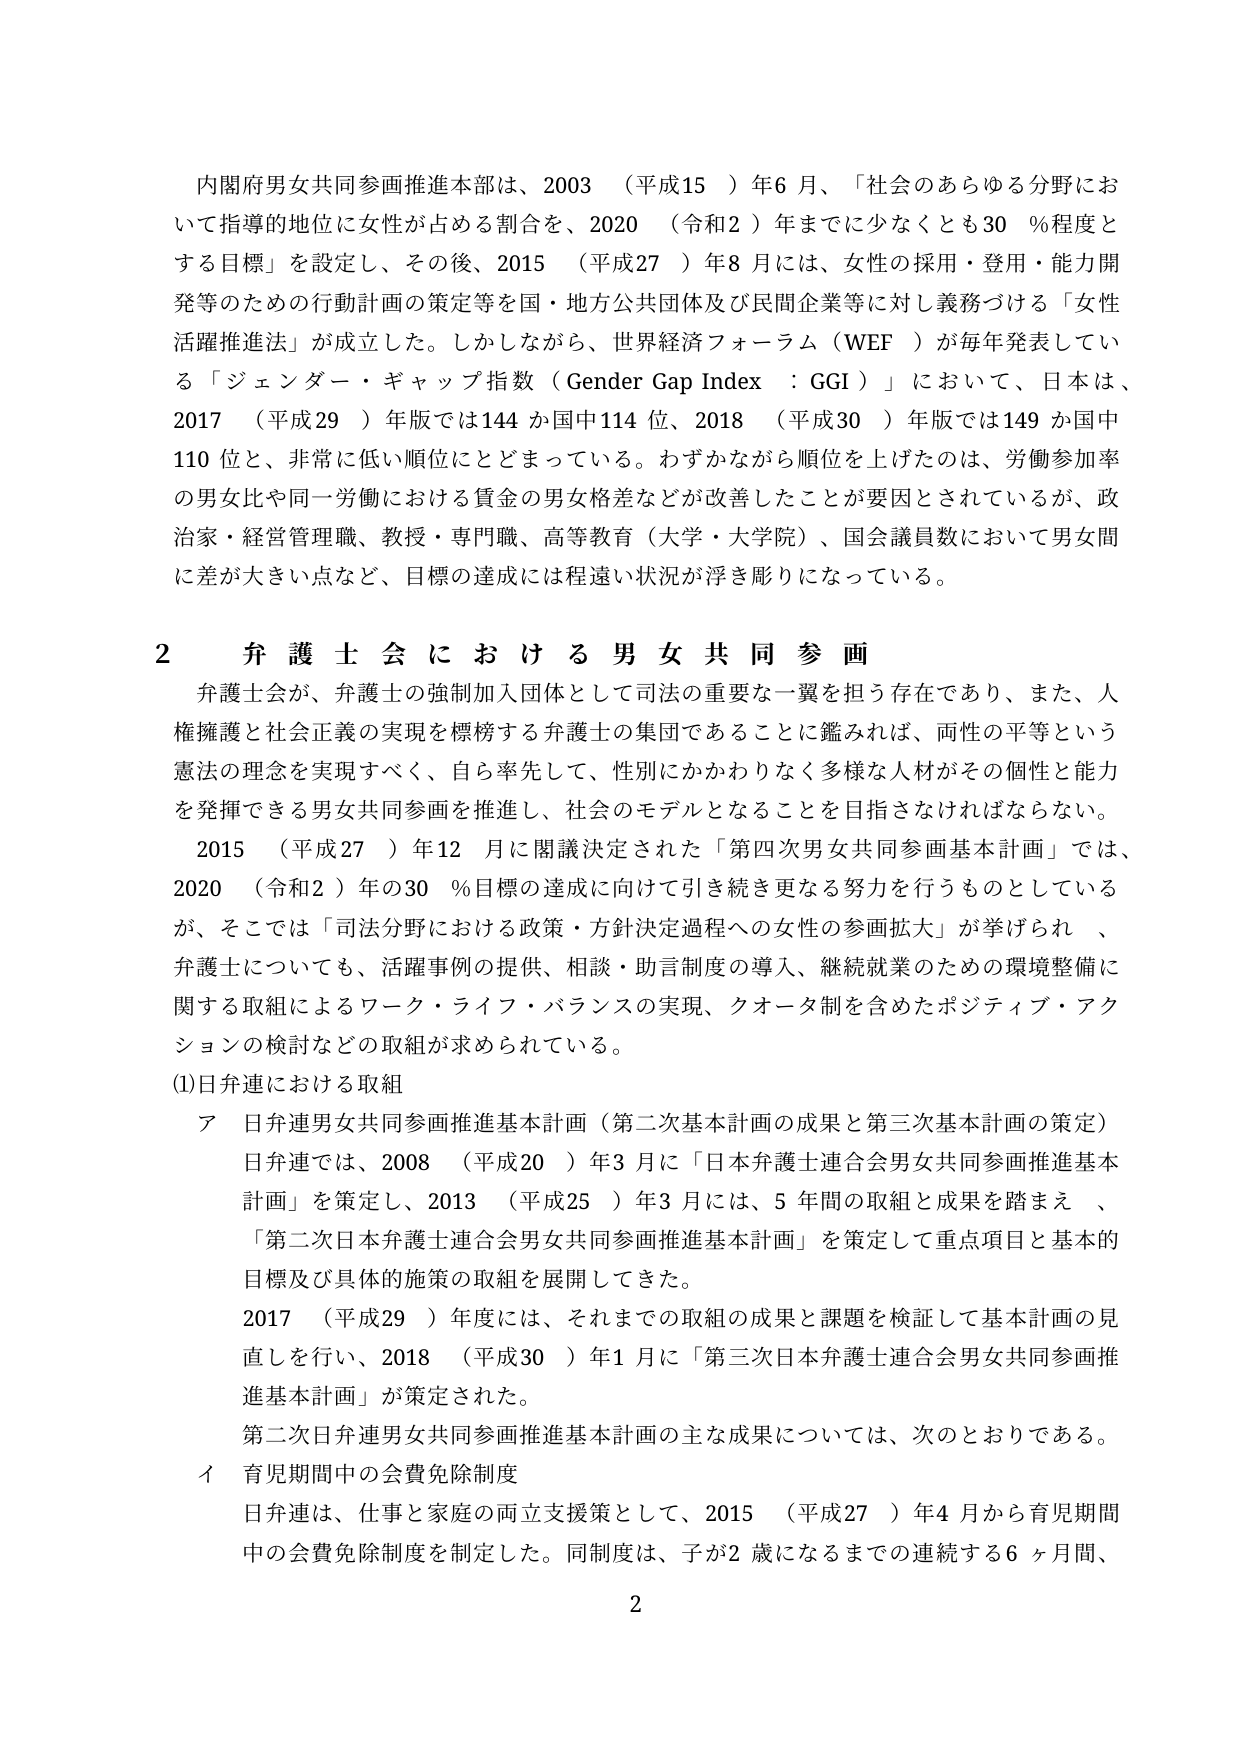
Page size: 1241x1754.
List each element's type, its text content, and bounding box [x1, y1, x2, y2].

text 日弁連では、2008（平成20）年3月に「日本弁護士連合会男女共同参画推進基本計画」を策定し、2013（平成25）年3月には、5年間の取組と成果を踏まえ、「第二次日本弁護士連合会男女共同参画推進基本計画」を策定して重点項目と基本的目標及び具体的施策の取組を展開してきた。 [219, 1141, 1121, 1298]
text ２ 弁護士会における男女共同参画 [150, 633, 1121, 673]
text 内閣府男女共同参画推進本部は、2003（平成15）年6月、「社会のあらゆる分野において指導的地位に女性が占める割合を、2020（令和2）年までに少なくとも30％程度とする目標」を設定し、その後、2015（平成27）年8月には、女性の採用・登用・能力開発等のための行動計画の策定等を国・地方公共団体及び民間企業等に対し義務づける「女性活躍推進法」が成立した。しかしながら、世界経済フォーラム（WEF）が毎年発表している「ジェンダー・ギャップ指数（Gender Gap Index：GGI）」において、日本は、2017（平成29）年版では144か国中114位、2018（平成30）年版では149か国中110位と、非常に低い順位にとどまっている。わずかながら順位を上げたのは、労働参加率の男女比や同一労働における賃金の男女格差などが改善したことが要因とされているが、政治家・経営管理職、教授・専門職、高等教育（大学・大学院）、国会議員数において男女間に差が大きい点など、目標の達成には程遠い状況が浮き彫りになっている。 [173, 165, 1121, 594]
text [219, 1493, 1121, 1571]
text 2015（平成27）年12月に閣議決定された「第四次男女共同参画基本計画」では、2020（令和2）年の30％目標の達成に向けて引き続き更なる努力を行うものとしているが、そこでは「司法分野における政策・方針決定過程への女性の参画拡大」が挙げられ、弁護士についても、活躍事例の提供、相談・助言制度の導入、継続就業のための環境整備に関する取組によるワーク・ライフ・バランスの実現、クオータ制を含めたポジティブ・アクションの検討などの取組が求められている。 [173, 829, 1121, 1063]
text 第二次日弁連男女共同参画推進基本計画の主な成果については、次のとおりである。 [173, 1415, 1121, 1454]
text 弁護士会が、弁護士の強制加入団体として司法の重要な一翼を担う存在であり、また、人権擁護と社会正義の実現を標榜する弁護士の集団であることに鑑みれば、両性の平等という憲法の理念を実現すべく、自ら率先して、性別にかかわりなく多様な人材がその個性と能力を発揮できる男女共同参画を推進し､社会のモデルとなることを目指さなければならない。 [173, 673, 1121, 829]
text イ 育児期間中の会費免除制度 [150, 1454, 1121, 1493]
text 2017（平成29）年度には、それまでの取組の成果と課題を検証して基本計画の見直しを行い、2018（平成30）年1月に「第三次日本弁護士連合会男女共同参画推進基本計画」が策定された。 [224, 1298, 1121, 1415]
text ⑴日弁連における取組 [150, 1063, 1121, 1102]
text ア 日弁連男女共同参画推進基本計画（第二次基本計画の成果と第三次基本計画の策定） [150, 1102, 1121, 1141]
